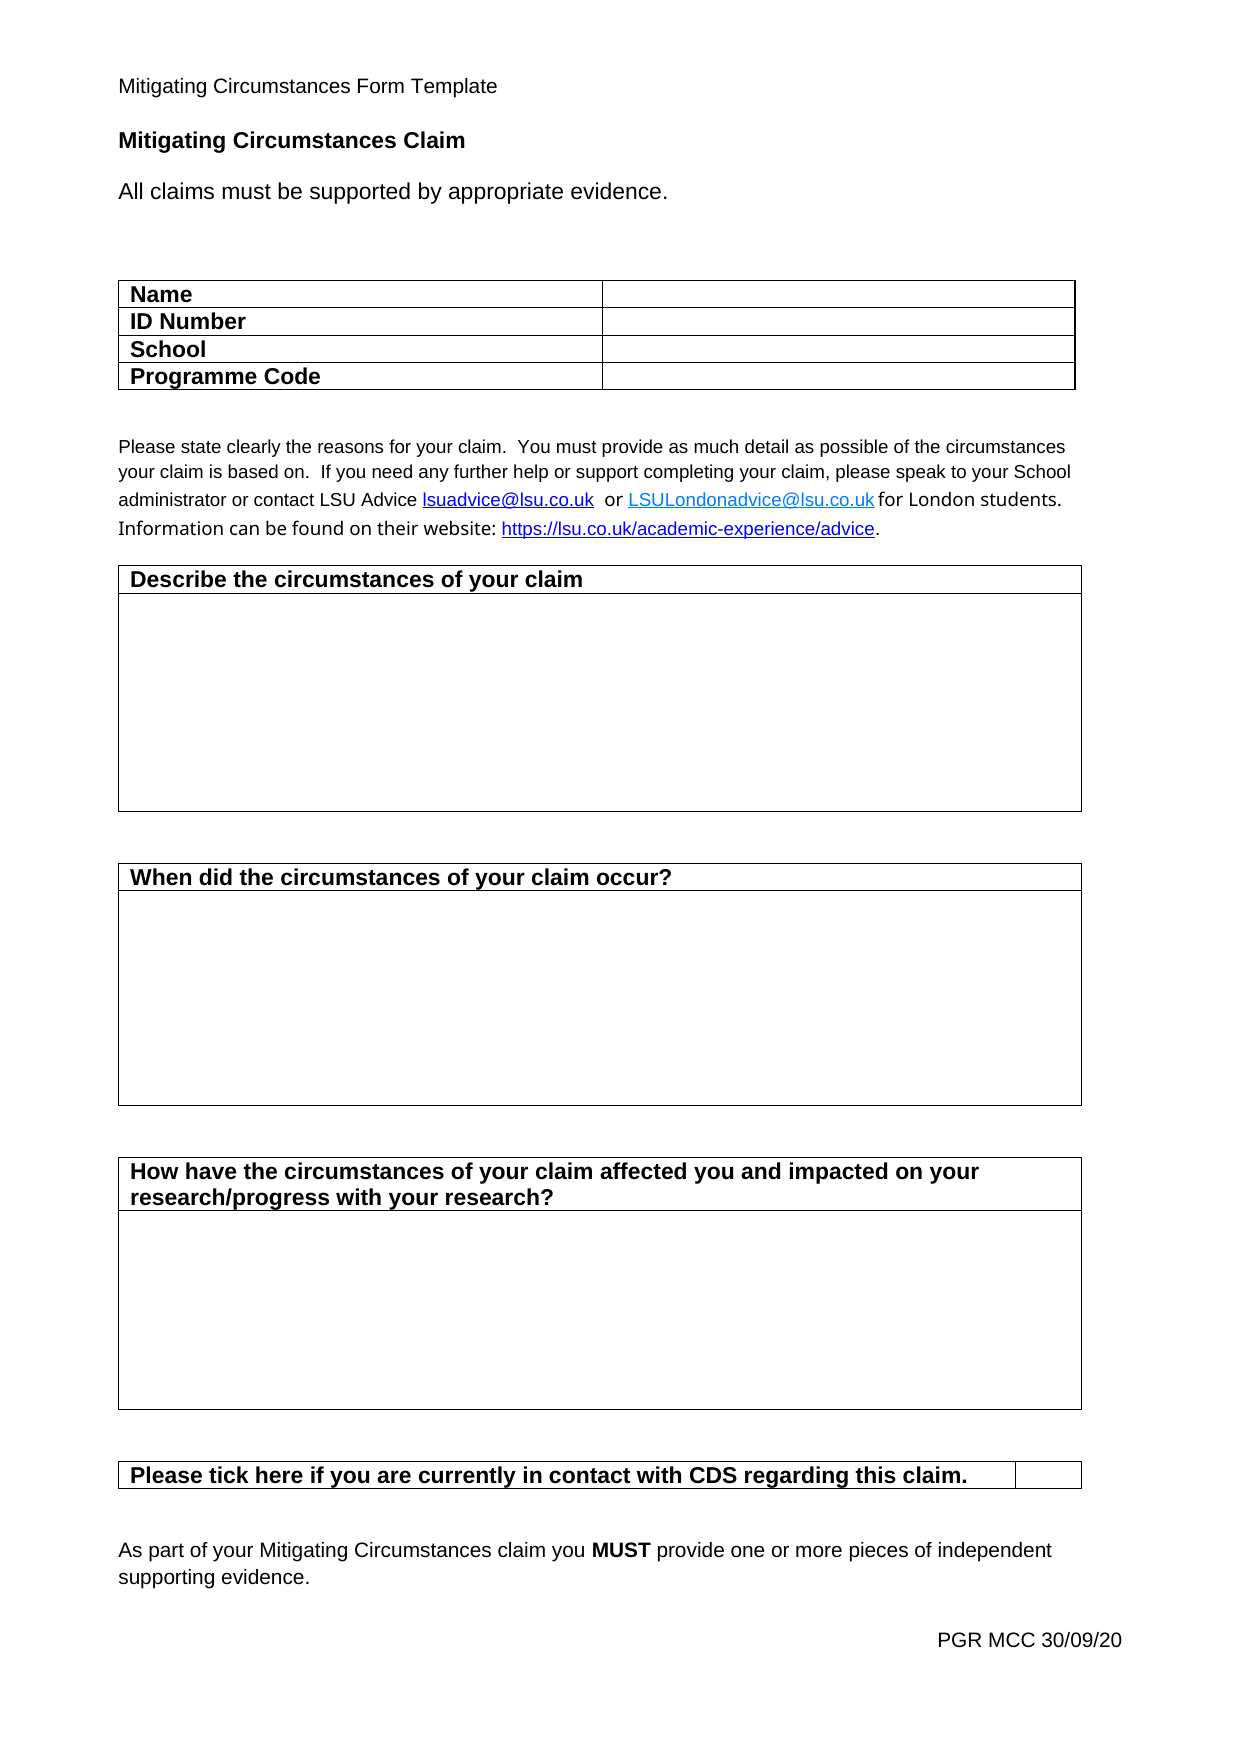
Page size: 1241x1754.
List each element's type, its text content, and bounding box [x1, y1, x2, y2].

table_cell Programme Code [119, 363, 602, 389]
table_header Describe the circumstances of your claim [119, 566, 1081, 593]
table_cell ID Number [119, 308, 602, 334]
table_header [603, 281, 1074, 307]
table_cell [119, 594, 1081, 811]
table_header [1016, 1462, 1081, 1488]
table_cell [603, 336, 1074, 362]
table_cell [603, 308, 1074, 334]
text As part of your Mitigating Circumstances claim you MUST provide one or more pieces of independent supporting evidence. [118, 1538, 1122, 1589]
table_header When did the circumstances of your claim occur? [119, 864, 1081, 890]
table_cell School [119, 336, 602, 362]
table_cell [119, 891, 1081, 1104]
text Please state clearly the reasons for your claim. You must provide as much detail as possible of the circumstances your claim is based on. If you need any further help or support completing your claim, please speak to your School administrator or contact LSU Advice lsuadvice@lsu.co.uk or LSULondonadvice@lsu.co.uk for London students. Information can be found on their website: https://lsu.co.uk/academic-experience/advice. [118, 436, 1078, 541]
table_cell [119, 1211, 1081, 1409]
table_cell [603, 363, 1074, 389]
text All claims must be supported by appropriate evidence. [118, 178, 1122, 204]
table_header How have the circumstances of your claim affected you and impacted on your research/progress with your research? [119, 1158, 1081, 1210]
table_header Name [119, 281, 602, 307]
table_header Please tick here if you are currently in contact with CDS regarding this claim. [119, 1462, 1015, 1488]
text Mitigating Circumstances Claim [118, 127, 1122, 153]
